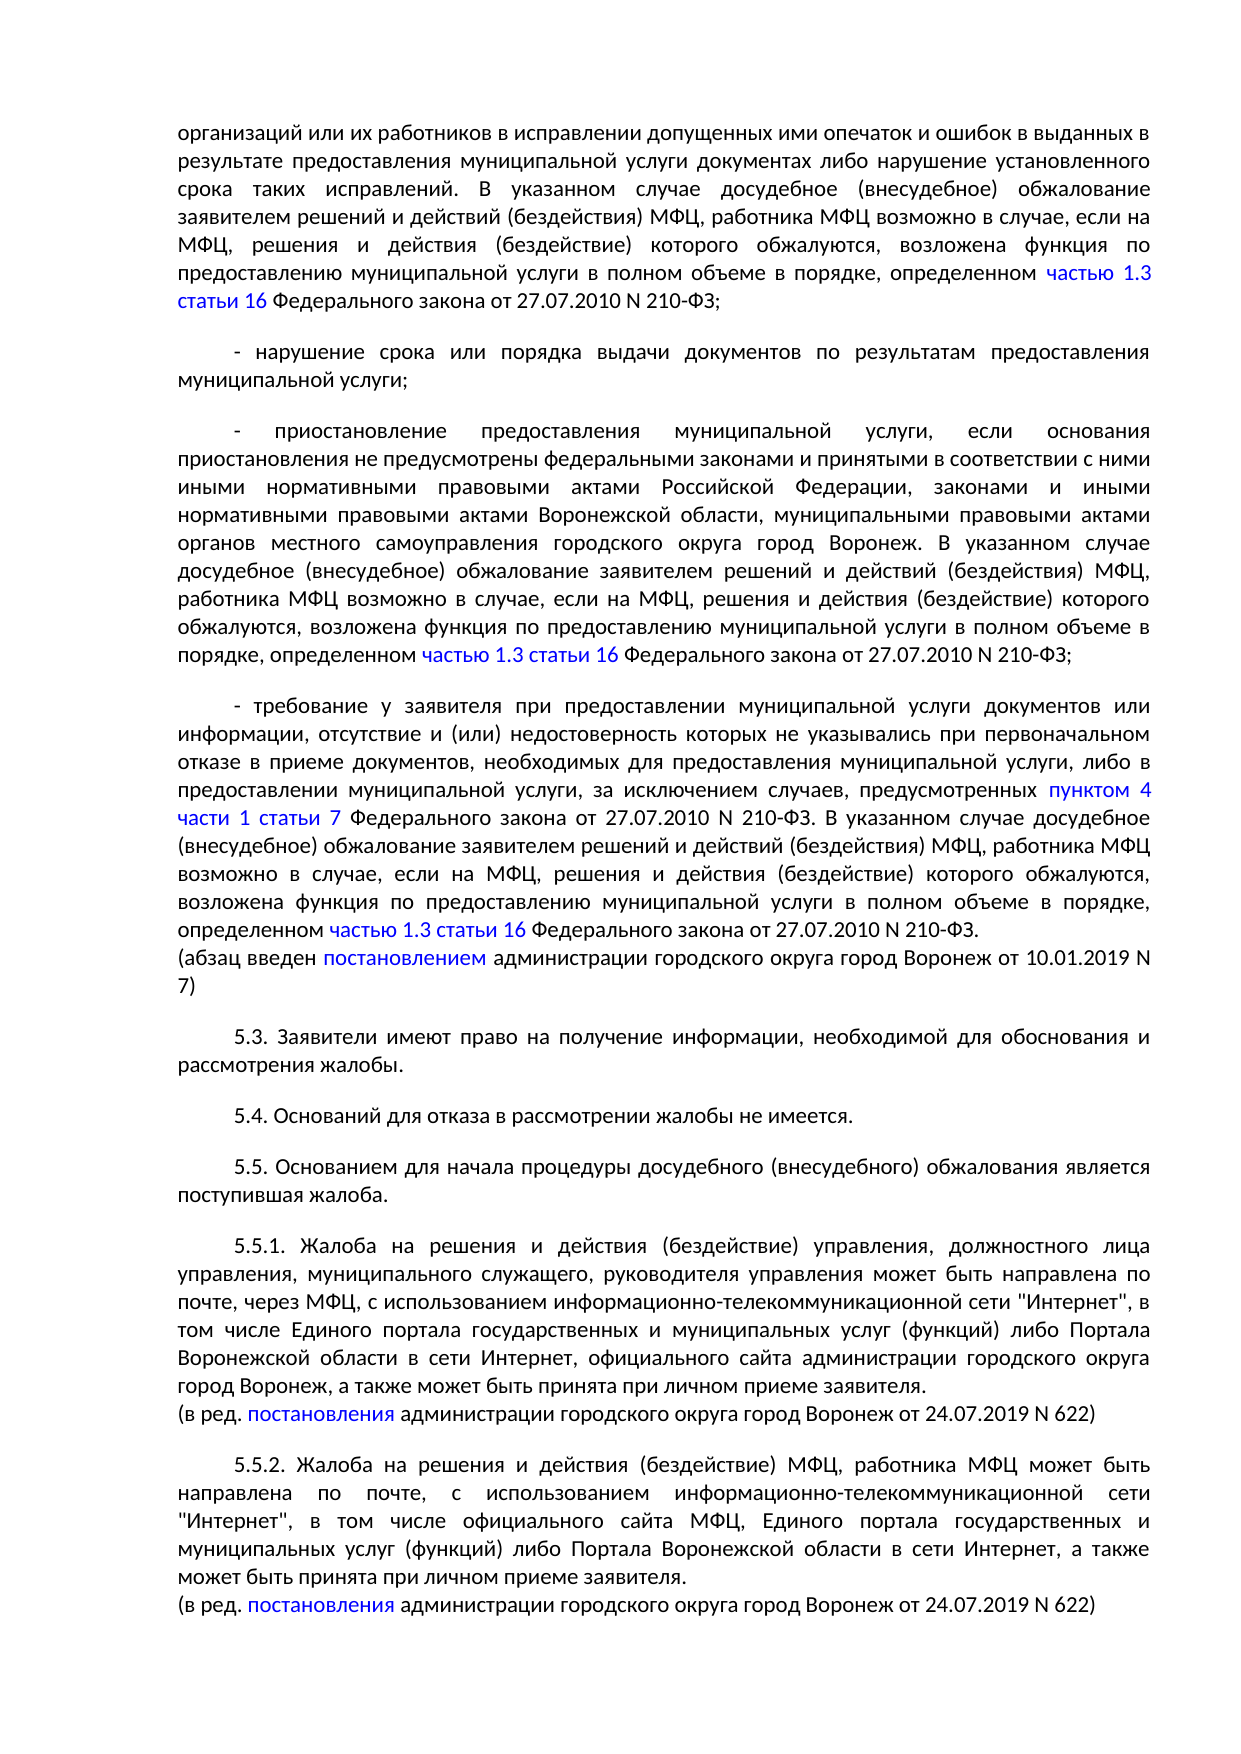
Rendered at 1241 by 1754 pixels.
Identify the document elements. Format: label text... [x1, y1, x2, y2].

text - нарушение срока или порядка выдачи документов по результатам предоставления муниципальной услуги; [177, 337, 1152, 393]
text - приостановление предоставления муниципальной услуги, если основания приостановления не предусмотрены федеральными законами и принятыми в соответствии с ними иными нормативными правовыми актами Российской Федерации, законами и иными нормативными правовыми актами Воронежской области, муниципальными правовыми актами органов местного самоуправления городского округа город Воронеж. В указанном случае досудебное (внесудебное) обжалование заявителем решений и действий (бездействия) МФЦ, работника МФЦ возможно в случае, если на МФЦ, решения и действия (бездействие) которого обжалуются, возложена функция по предоставлению муниципальной услуги в полном объеме в порядке, определенном частью 1.3 статьи 16 Федерального закона от 27.07.2010 N 210-ФЗ; [177, 416, 1152, 668]
text 5.5.2. Жалоба на решения и действия (бездействие) МФЦ, работника МФЦ может быть направлена по почте, с использованием информационно-телекоммуникационной сети "Интернет", в том числе официального сайта МФЦ, Единого портала государственных и муниципальных услуг (функций) либо Портала Воронежской области в сети Интернет, а также может быть принята при личном приеме заявителя. [177, 1450, 1152, 1590]
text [177, 118, 1152, 314]
text 5.3. Заявители имеют право на получение информации, необходимой для обоснования и рассмотрения жалобы. [177, 1022, 1152, 1078]
text (в ред. постановления администрации городского округа город Воронеж от 24.07.2019 N 622) [177, 1399, 1152, 1427]
text (абзац введен постановлением администрации городского округа город Воронеж от 10.01.2019 N 7) [177, 943, 1152, 999]
text 5.5.1. Жалоба на решения и действия (бездействие) управления, должностного лица управления, муниципального служащего, руководителя управления может быть направлена по почте, через МФЦ, с использованием информационно-телекоммуникационной сети "Интернет", в том числе Единого портала государственных и муниципальных услуг (функций) либо Портала Воронежской области в сети Интернет, официального сайта администрации городского округа город Воронеж, а также может быть принята при личном приеме заявителя. [177, 1231, 1152, 1399]
text 5.5. Основанием для начала процедуры досудебного (внесудебного) обжалования является поступившая жалоба. [177, 1152, 1152, 1208]
text 5.4. Оснований для отказа в рассмотрении жалобы не имеется. [177, 1101, 1152, 1129]
text - требование у заявителя при предоставлении муниципальной услуги документов или информации, отсутствие и (или) недостоверность которых не указывались при первоначальном отказе в приеме документов, необходимых для предоставления муниципальной услуги, либо в предоставлении муниципальной услуги, за исключением случаев, предусмотренных пунктом 4 части 1 статьи 7 Федерального закона от 27.07.2010 N 210-ФЗ. В указанном случае досудебное (внесудебное) обжалование заявителем решений и действий (бездействия) МФЦ, работника МФЦ возможно в случае, если на МФЦ, решения и действия (бездействие) которого обжалуются, возложена функция по предоставлению муниципальной услуги в полном объеме в порядке, определенном частью 1.3 статьи 16 Федерального закона от 27.07.2010 N 210-ФЗ. [177, 691, 1152, 943]
text (в ред. постановления администрации городского округа город Воронеж от 24.07.2019 N 622) [177, 1590, 1152, 1618]
